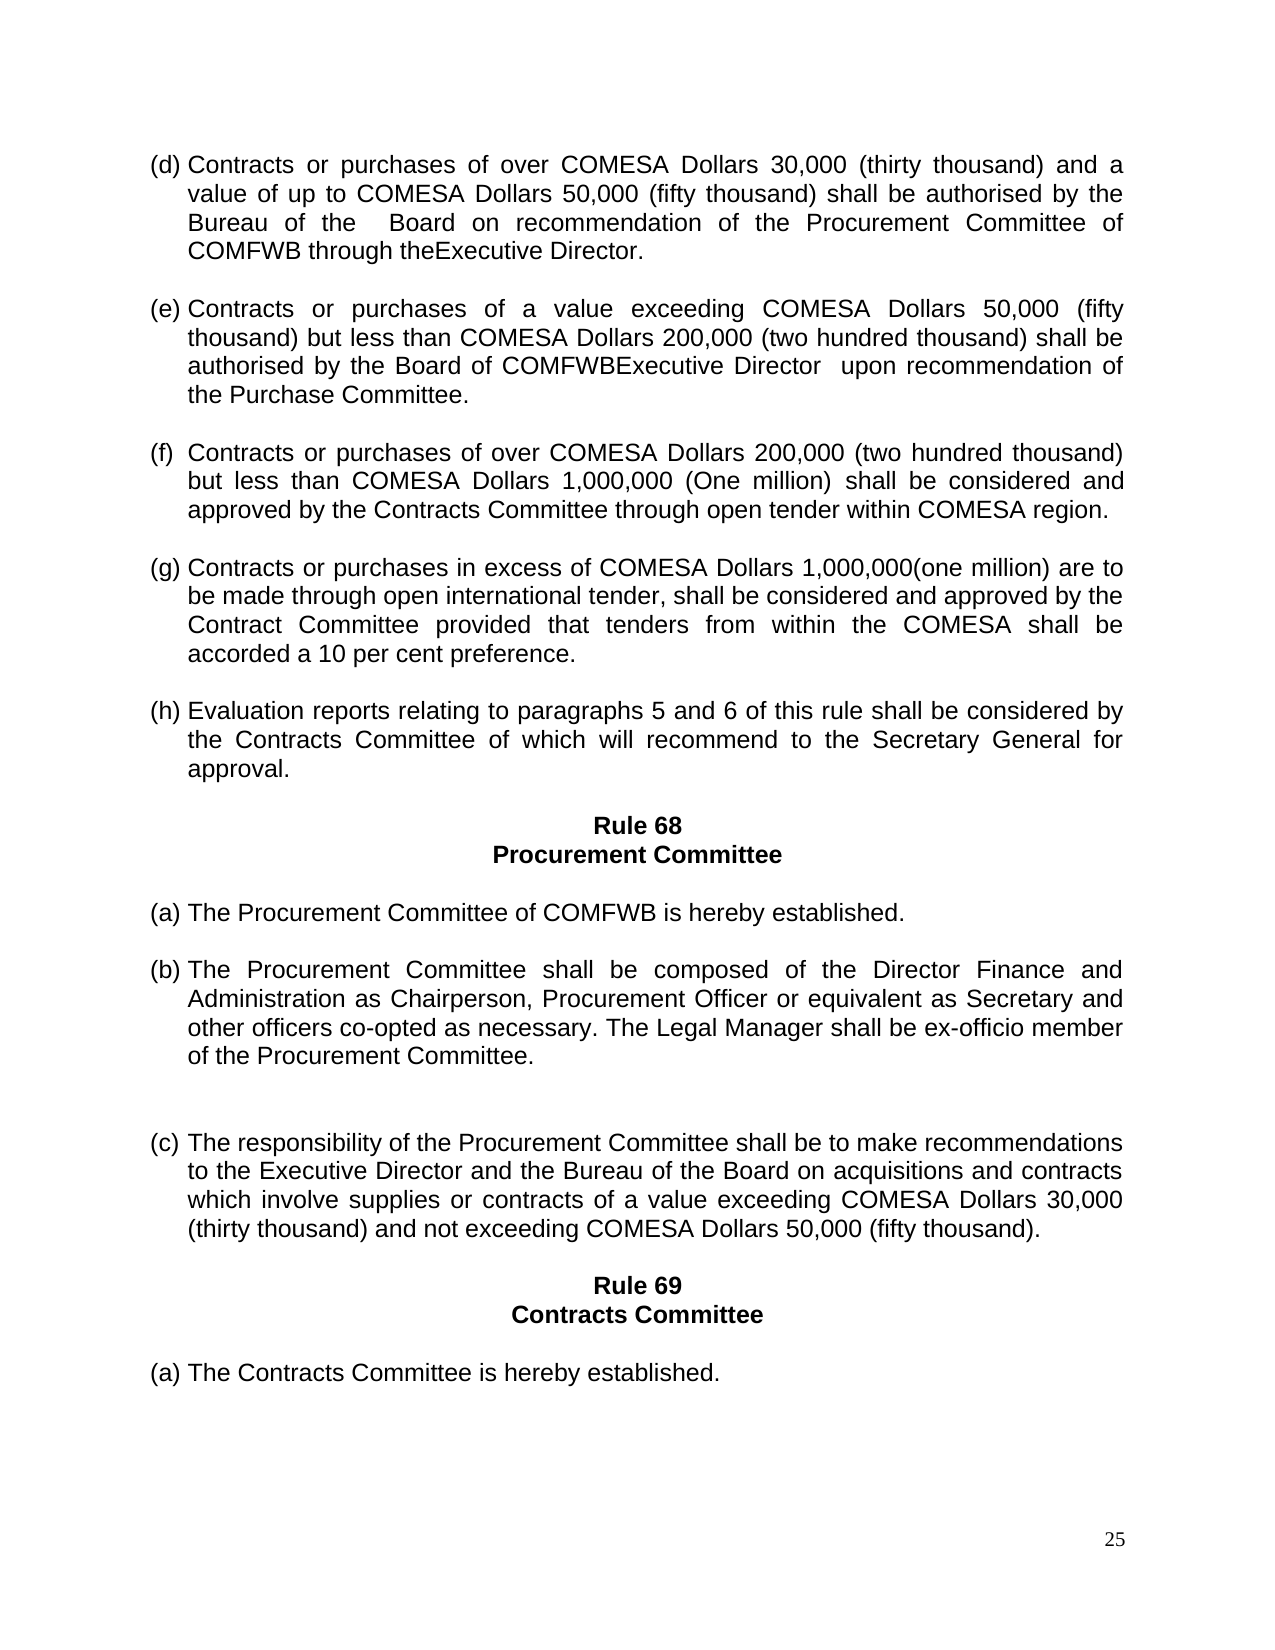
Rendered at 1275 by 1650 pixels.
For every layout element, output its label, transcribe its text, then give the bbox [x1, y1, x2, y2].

text Rule 68 [150, 811, 1125, 840]
list The Procurement Committee shall be composed of the Director Finance and Administration as Chairperson, Procurement Officer or equivalent as Secretary and other officers co-opted as necessary. The Legal Manager shall be ex-officio member of the Procurement Committee. [150, 955, 1125, 1070]
text Contracts Committee [150, 1300, 1125, 1329]
list Contracts or purchases of over COMESA Dollars 200,000 (two hundred thousand) but less than COMESA Dollars 1,000,000 (One million) shall be considered and approved by the Contracts Committee through open tender within COMESA region. [150, 437, 1125, 524]
list Evaluation reports relating to paragraphs 5 and 6 of this rule shall be considered by the Contracts Committee of which will recommend to the Secretary General for approval. [150, 696, 1125, 782]
list Contracts or purchases of over COMESA Dollars 30,000 (thirty thousand) and a value of up to COMESA Dollars 50,000 (fifty thousand) shall be authorised by the Bureau of the Board on recommendation of the Procurement Committee of COMFWB through theExecutive Director. [150, 150, 1125, 265]
list Contracts or purchases in excess of COMESA Dollars 1,000,000(one million) are to be made through open international tender, shall be considered and approved by the Contract Committee provided that tenders from within the COMESA shall be accorded a 10 per cent preference. [150, 552, 1125, 667]
list The responsibility of the Procurement Committee shall be to make recommendations to the Executive Director and the Bureau of the Board on acquisitions and contracts which involve supplies or contracts of a value exceeding COMESA Dollars 30,000 (thirty thousand) and not exceeding COMESA Dollars 50,000 (fifty thousand). [150, 1127, 1125, 1242]
text Rule 69 [150, 1271, 1125, 1300]
list The Procurement Committee of COMFWB is hereby established. [150, 897, 1125, 926]
subtitle Procurement Committee [150, 840, 1125, 869]
list Contracts or purchases of a value exceeding COMESA Dollars 50,000 (fifty thousand) but less than COMESA Dollars 200,000 (two hundred thousand) shall be authorised by the Board of COMFWBExecutive Director upon recommendation of the Purchase Committee. [150, 294, 1125, 409]
list The Contracts Committee is hereby established. [150, 1357, 1125, 1386]
